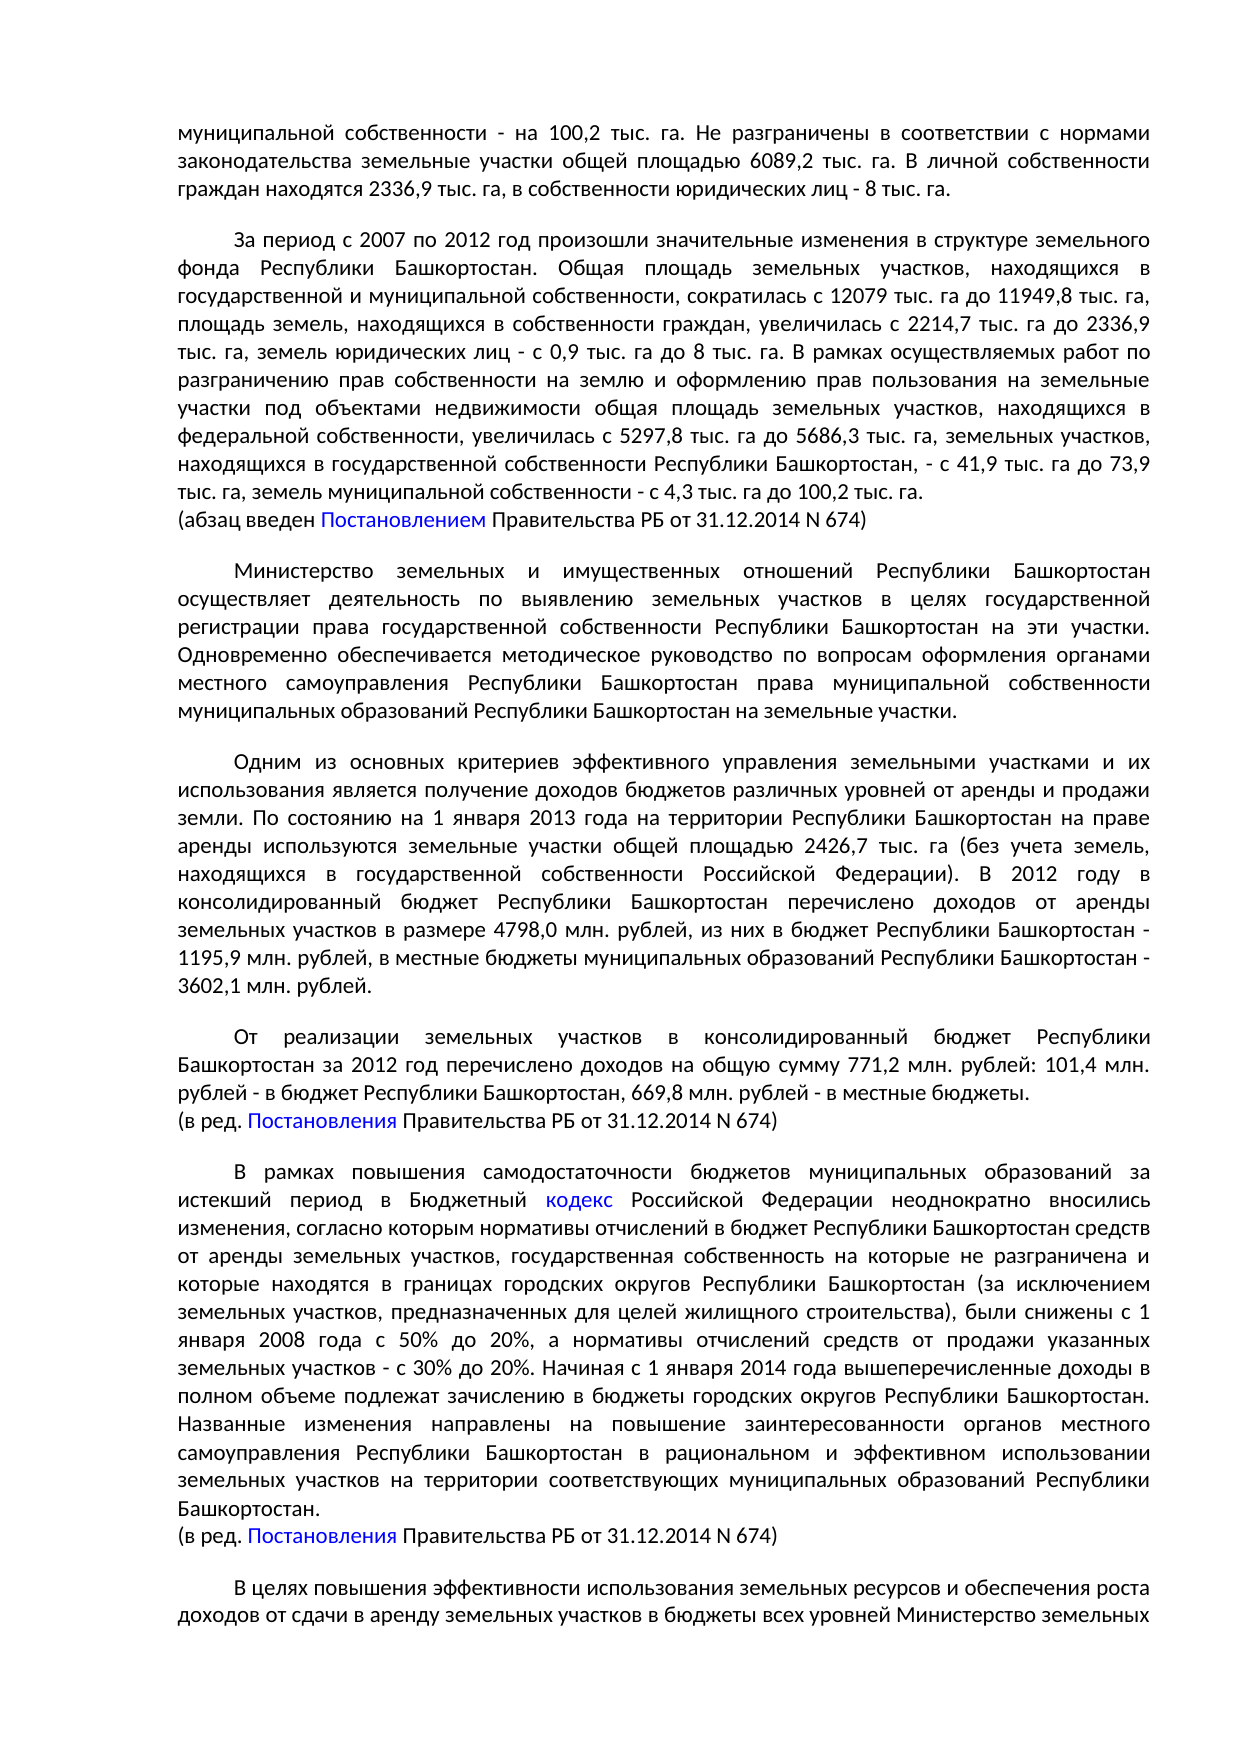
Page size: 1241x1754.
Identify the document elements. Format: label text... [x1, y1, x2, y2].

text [177, 118, 1152, 202]
text (в ред. Постановления Правительства РБ от 31.12.2014 N 674) [177, 1522, 1152, 1550]
text (абзац введен Постановлением Правительства РБ от 31.12.2014 N 674) [177, 505, 1152, 533]
text За период с 2007 по 2012 год произошли значительные изменения в структуре земельного фонда Республики Башкортостан. Общая площадь земельных участков, находящихся в государственной и муниципальной собственности, сократилась с 12079 тыс. га до 11949,8 тыс. га, площадь земель, находящихся в собственности граждан, увеличилась с 2214,7 тыс. га до 2336,9 тыс. га, земель юридических лиц - с 0,9 тыс. га до 8 тыс. га. В рамках осуществляемых работ по разграничению прав собственности на землю и оформлению прав пользования на земельные участки под объектами недвижимости общая площадь земельных участков, находящихся в федеральной собственности, увеличилась с 5297,8 тыс. га до 5686,3 тыс. га, земельных участков, находящихся в государственной собственности Республики Башкортостан, - с 41,9 тыс. га до 73,9 тыс. га, земель муниципальной собственности - с 4,3 тыс. га до 100,2 тыс. га. [177, 225, 1152, 505]
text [177, 1573, 1152, 1629]
text Одним из основных критериев эффективного управления земельными участками и их использования является получение доходов бюджетов различных уровней от аренды и продажи земли. По состоянию на 1 января 2013 года на территории Республики Башкортостан на праве аренды используются земельные участки общей площадью 2426,7 тыс. га (без учета земель, находящихся в государственной собственности Российской Федерации). В 2012 году в консолидированный бюджет Республики Башкортостан перечислено доходов от аренды земельных участков в размере 4798,0 млн. рублей, из них в бюджет Республики Башкортостан - 1195,9 млн. рублей, в местные бюджеты муниципальных образований Республики Башкортостан - 3602,1 млн. рублей. [177, 747, 1152, 999]
text От реализации земельных участков в консолидированный бюджет Республики Башкортостан за 2012 год перечислено доходов на общую сумму 771,2 млн. рублей: 101,4 млн. рублей - в бюджет Республики Башкортостан, 669,8 млн. рублей - в местные бюджеты. [177, 1022, 1152, 1106]
text В рамках повышения самодостаточности бюджетов муниципальных образований за истекший период в Бюджетный кодекс Российской Федерации неоднократно вносились изменения, согласно которым нормативы отчислений в бюджет Республики Башкортостан средств от аренды земельных участков, государственная собственность на которые не разграничена и которые находятся в границах городских округов Республики Башкортостан (за исключением земельных участков, предназначенных для целей жилищного строительства), были снижены с 1 января 2008 года с 50% до 20%, а нормативы отчислений средств от продажи указанных земельных участков - с 30% до 20%. Начиная с 1 января 2014 года вышеперечисленные доходы в полном объеме подлежат зачислению в бюджеты городских округов Республики Башкортостан. Названные изменения направлены на повышение заинтересованности органов местного самоуправления Республики Башкортостан в рациональном и эффективном использовании земельных участков на территории соответствующих муниципальных образований Республики Башкортостан. [177, 1157, 1152, 1522]
text Министерство земельных и имущественных отношений Республики Башкортостан осуществляет деятельность по выявлению земельных участков в целях государственной регистрации права государственной собственности Республики Башкортостан на эти участки. Одновременно обеспечивается методическое руководство по вопросам оформления органами местного самоуправления Республики Башкортостан права муниципальной собственности муниципальных образований Республики Башкортостан на земельные участки. [177, 556, 1152, 724]
text (в ред. Постановления Правительства РБ от 31.12.2014 N 674) [177, 1106, 1152, 1134]
